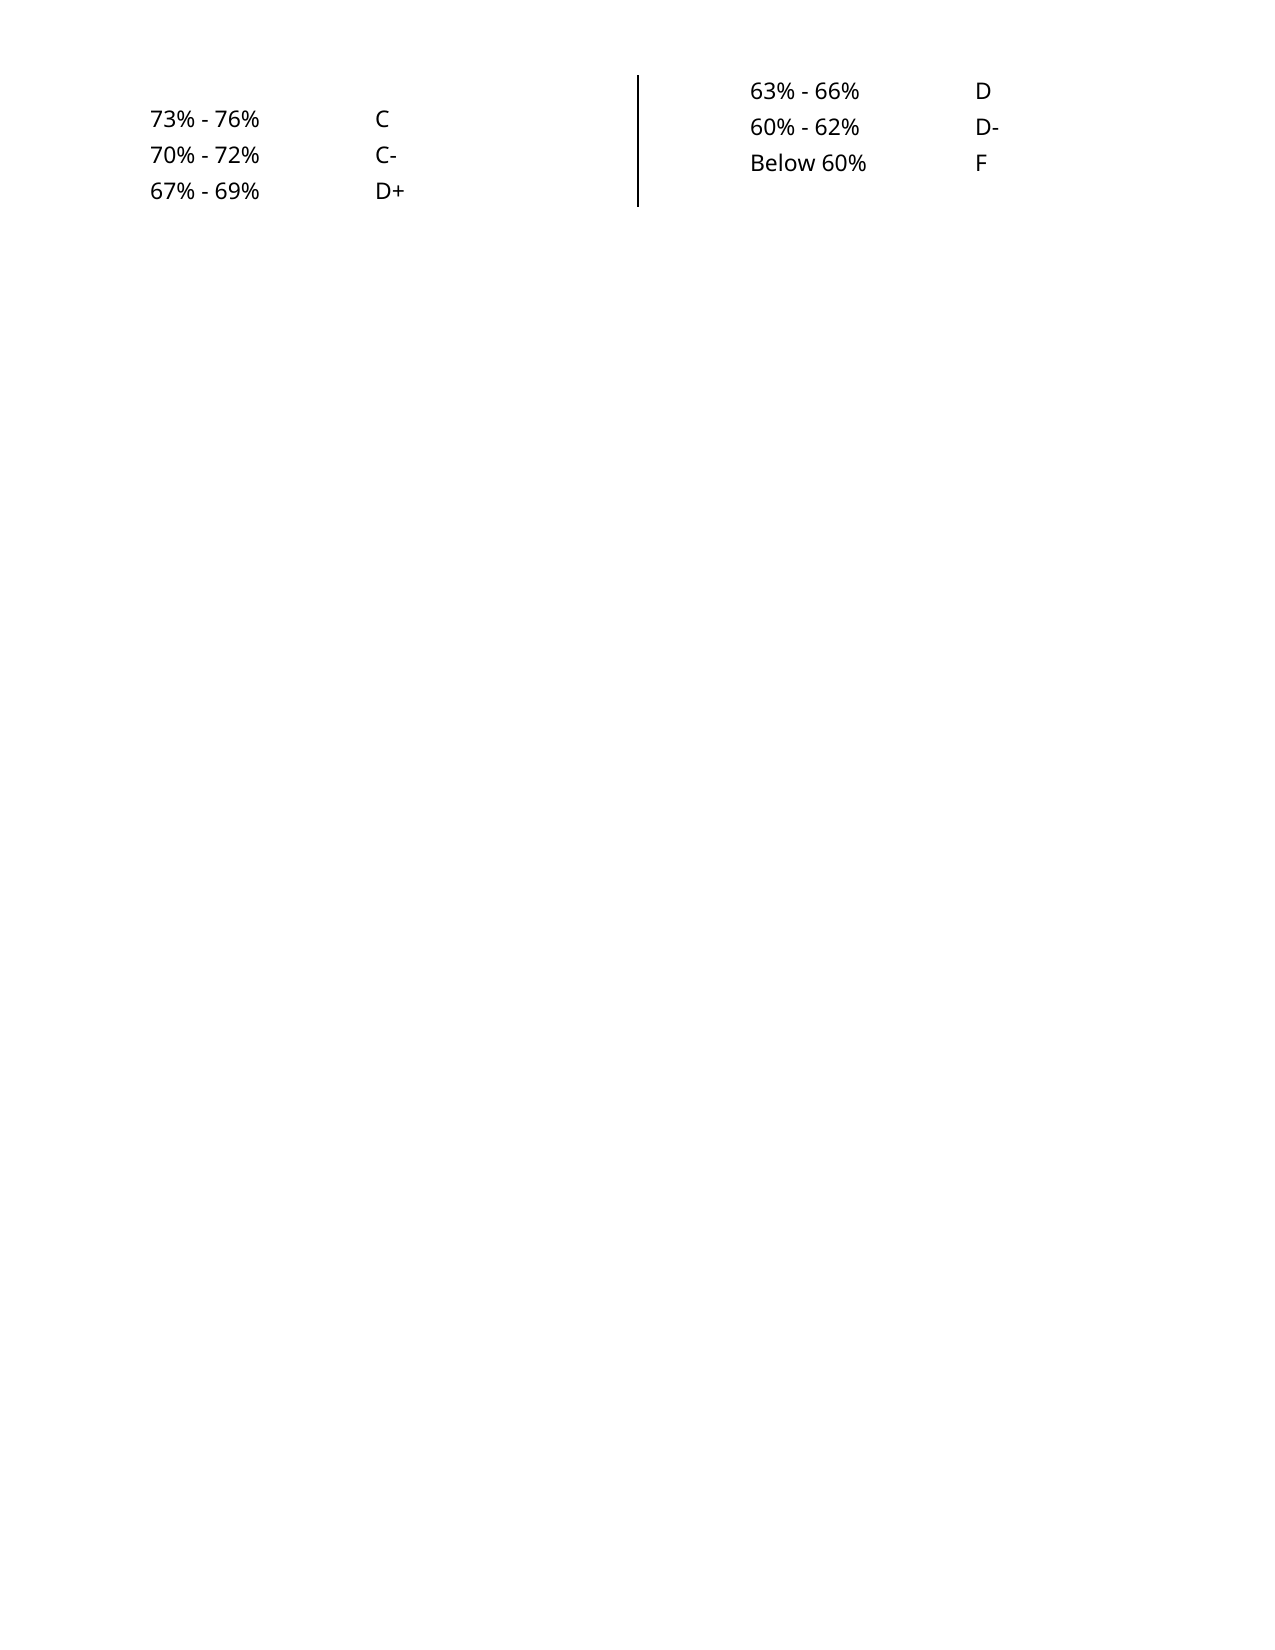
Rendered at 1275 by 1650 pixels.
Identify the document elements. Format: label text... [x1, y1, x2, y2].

text 67% - 69% D+ [75, 175, 600, 206]
text 73% - 76% C [75, 103, 600, 134]
text 63% - 66% D [675, 75, 1200, 106]
text 60% - 62% D- [675, 111, 1200, 142]
text Below 60% F [675, 147, 1200, 178]
text 70% - 72% C- [75, 139, 600, 170]
